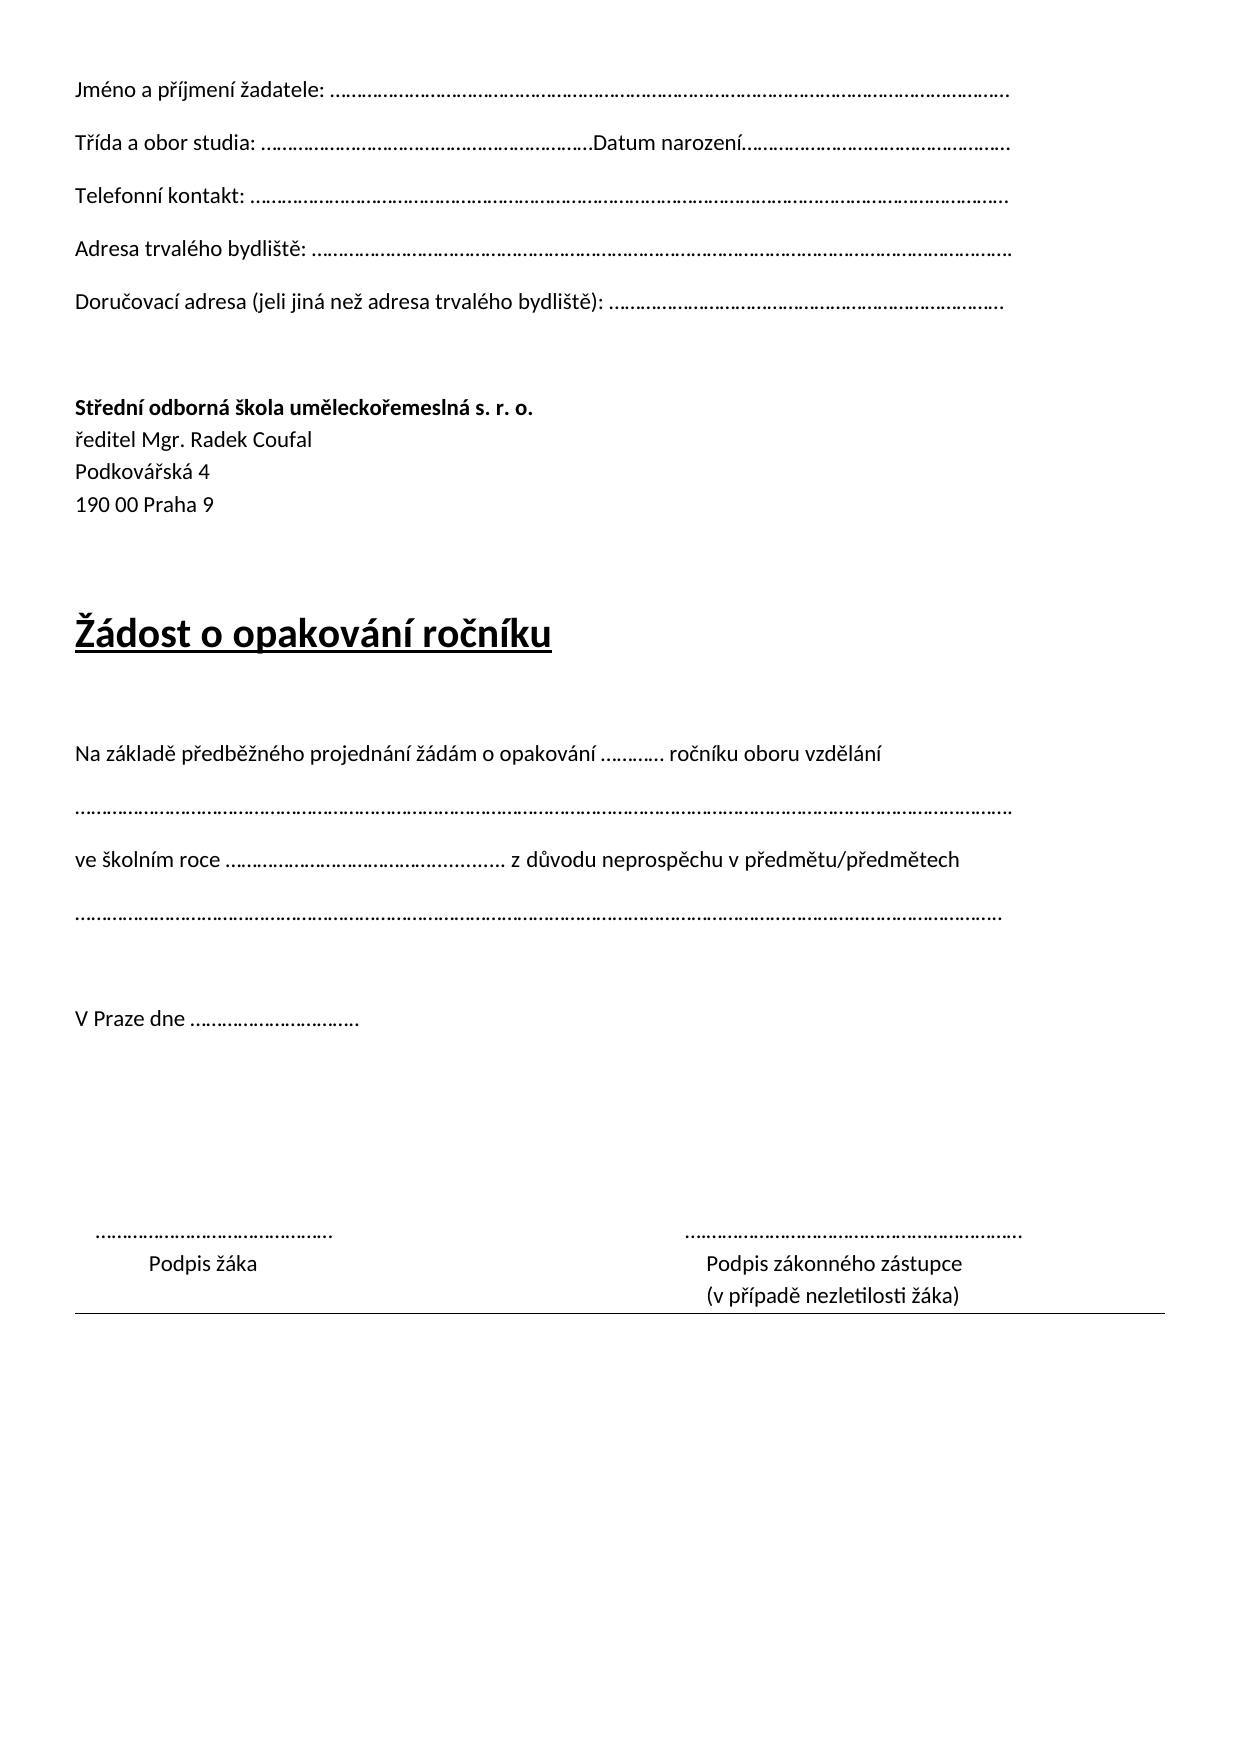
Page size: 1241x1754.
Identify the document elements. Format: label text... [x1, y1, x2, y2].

text 190 00 Praha 9 [75, 490, 1165, 518]
text Podkovářská 4 [75, 457, 1165, 486]
text V Praze dne ………………………….. [75, 1004, 1165, 1032]
text (v případě nezletilosti žáka) [75, 1281, 1165, 1309]
text Doručovací adresa (jeli jiná než adresa trvalého bydliště): ………………………………………………………………… [75, 287, 1165, 315]
text ……………………………………………………………………………………………………………………………………………………………. [75, 792, 1165, 820]
text Na základě předběžného projednání žádám o opakování ………… ročníku oboru vzdělání [75, 739, 1165, 767]
text Střední odborná škola uměleckořemeslná s. r. o. [75, 393, 1165, 421]
text ředitel Mgr. Radek Coufal [75, 425, 1165, 453]
text ………………………………………………………………………………………………………………………………………………………….. [75, 898, 1165, 926]
text Třída a obor studia: ………………………………………………………Datum narození…………………………………………… [75, 128, 1165, 156]
text Telefonní kontakt: ……………………………………………………………………………………………………………………………… [75, 181, 1165, 209]
text ……………………………………… ….…………………………………………………… [75, 1217, 1165, 1244]
text Žádost o opakování ročníku [75, 607, 1165, 658]
text Jméno a příjmení žadatele: ………………………………………………………………………………………………………………… [75, 75, 1165, 103]
text ve školním roce …………………………………............. z důvodu neprospěchu v předmětu/předmětech [75, 845, 1165, 873]
text Podpis žáka Podpis zákonného zástupce [75, 1249, 1165, 1277]
text Adresa trvalého bydliště: ……………………………………………………………………………………………………………………. [75, 234, 1165, 262]
